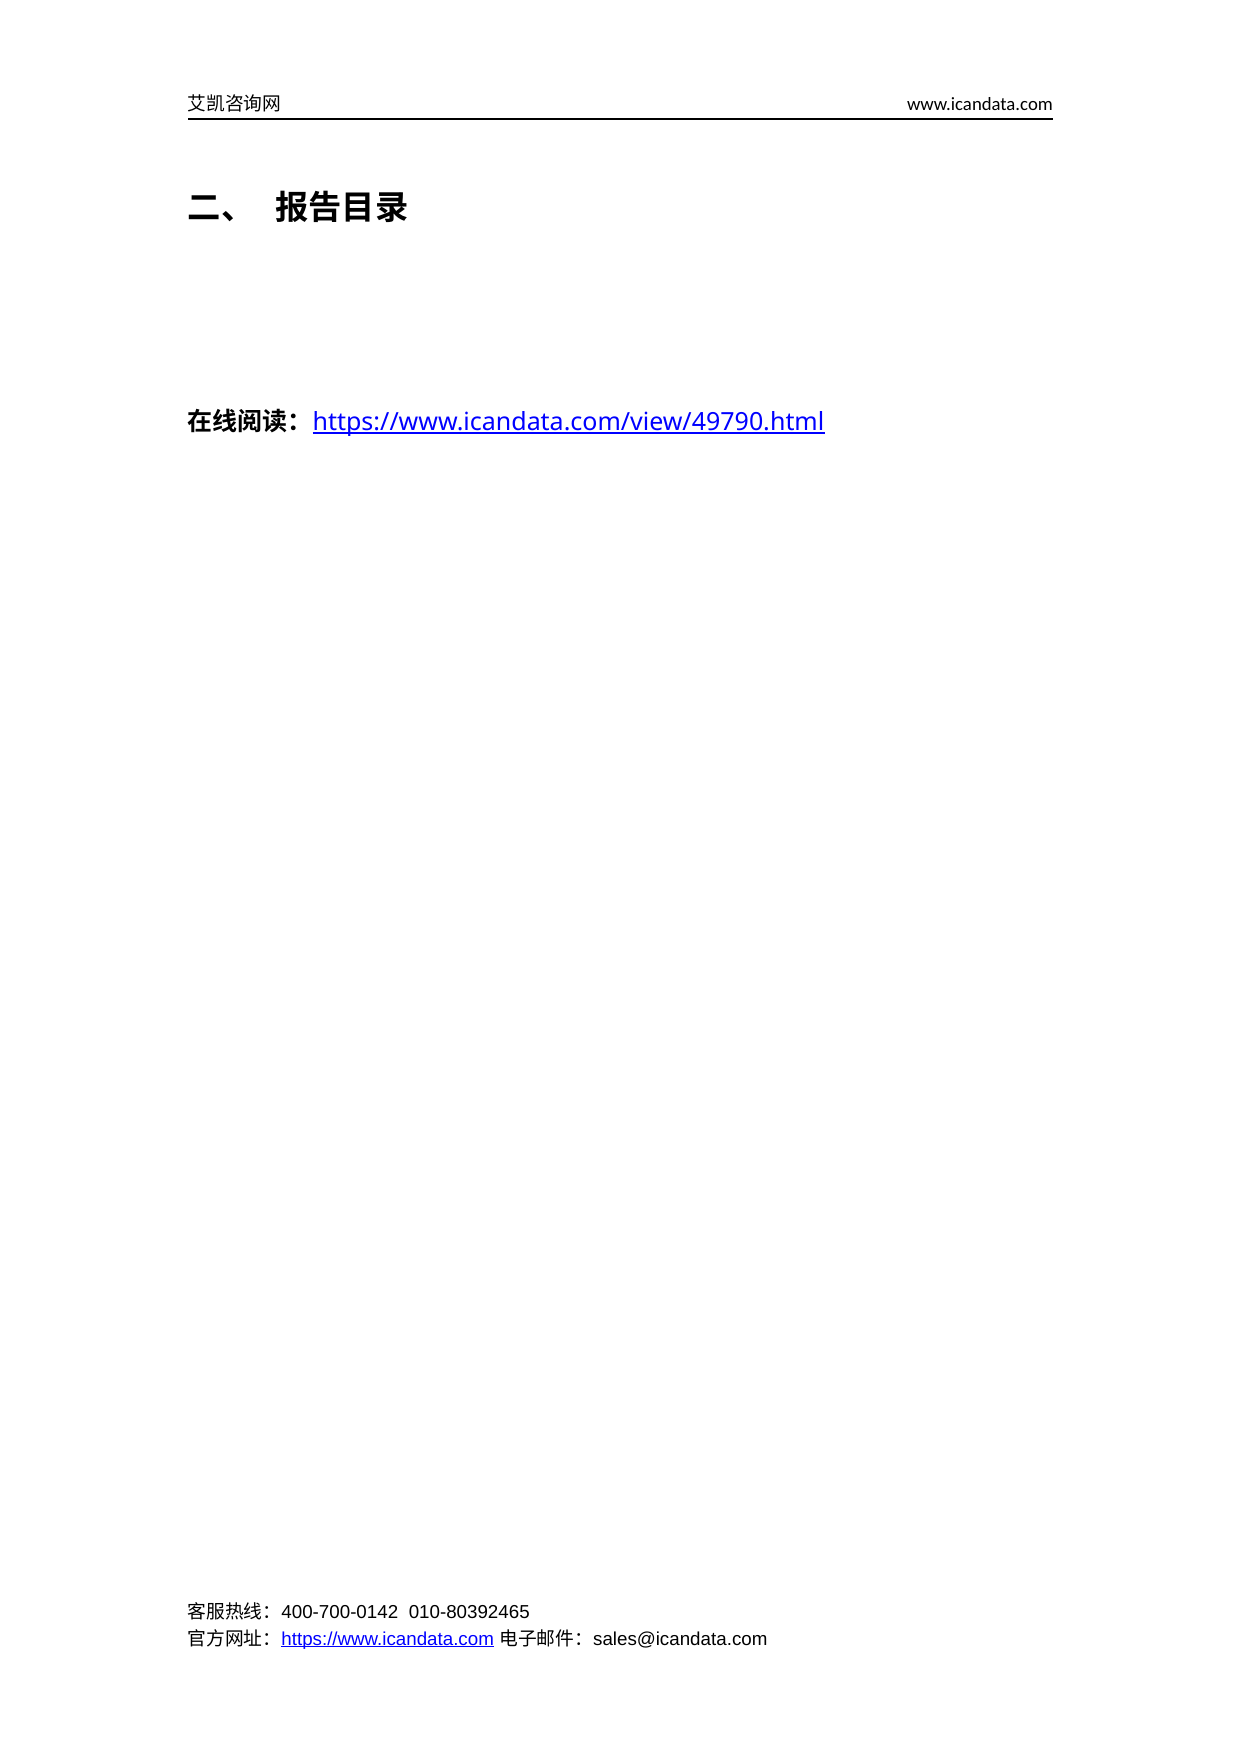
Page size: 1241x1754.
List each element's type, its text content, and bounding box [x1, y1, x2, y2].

subtitle 报告目录 [187, 172, 1053, 237]
text 在线阅读：https://www.icandata.com/view/49790.html [187, 387, 1053, 452]
